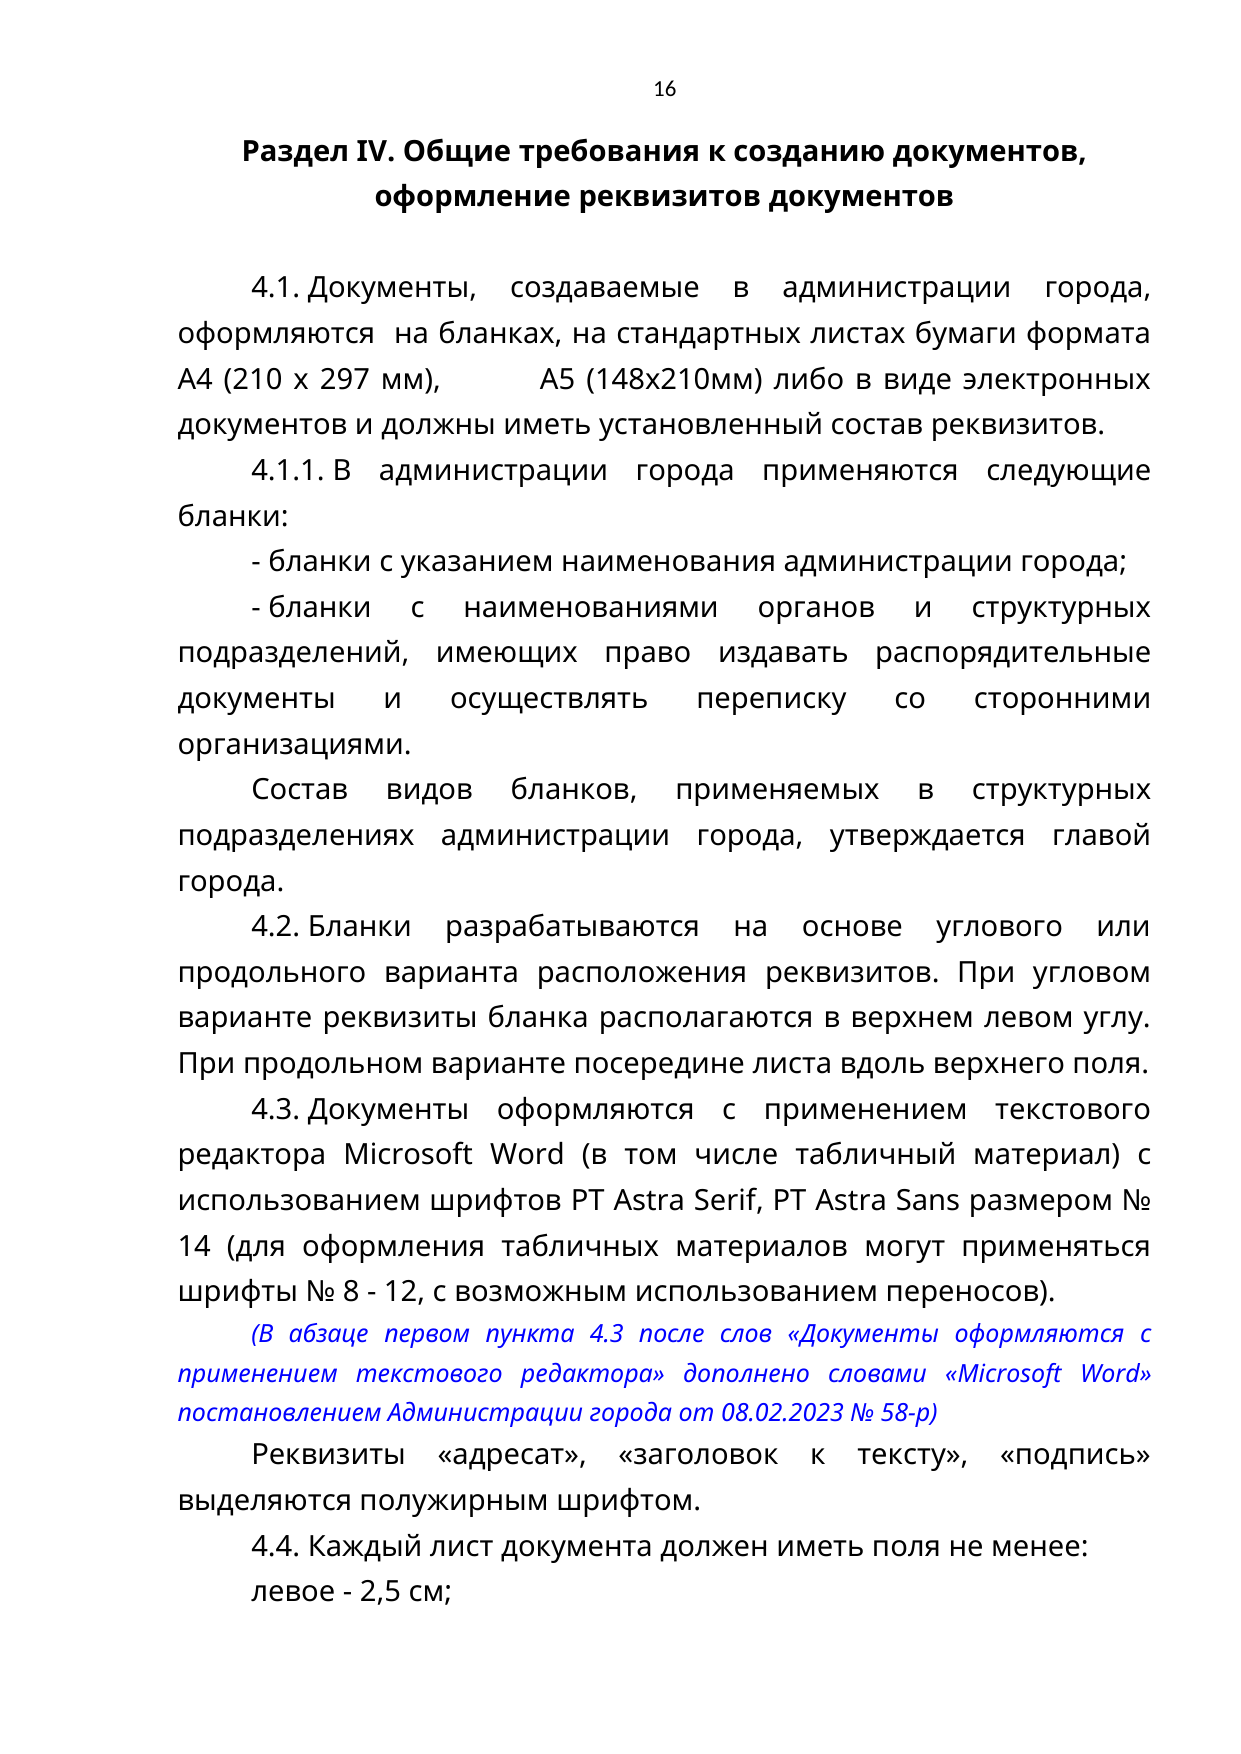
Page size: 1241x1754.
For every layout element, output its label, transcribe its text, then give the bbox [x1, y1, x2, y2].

text 4.2. Бланки разрабатываются на основе углового или продольного варианта расположения реквизитов. При угловом варианте реквизиты бланка располагаются в верхнем левом углу. При продольном варианте посередине листа вдоль верхнего поля. [177, 906, 1152, 1082]
text Состав видов бланков, применяемых в структурных подразделениях администрации города, утверждается главой города. [177, 769, 1152, 899]
text Раздел IV. Общие требования к созданию документов, оформление реквизитов документов [177, 130, 1152, 215]
text - бланки с указанием наименования администрации города; [177, 541, 1152, 580]
text 4.1. Документы, создаваемые в администрации города, оформляются на бланках, на стандартных листах бумаги формата А4 (210 x 297 мм), А5 (148х210мм) либо в виде электронных документов и должны иметь установленный состав реквизитов. [177, 267, 1152, 443]
text (В абзаце первом пункта 4.3 после слов «Документы оформляются с применением текстового редактора» дополнено словами «Microsoft Word» постановлением Администрации города от 08.02.2023 № 58-р) [177, 1316, 1152, 1428]
text Реквизиты «адресат», «заголовок к тексту», «подпись» выделяются полужирным шрифтом. [177, 1434, 1152, 1519]
text 4.4. Каждый лист документа должен иметь поля не менее: [177, 1525, 1152, 1564]
text левое - 2,5 см; [177, 1571, 1152, 1610]
text 4.3. Документы оформляются с применением текстового редактора Microsoft Word (в том числе табличный материал) с использованием шрифтов PT Astra Serif, PT Astra Sans размером № 14 (для оформления табличных материалов могут применяться шрифты № 8 - 12, с возможным использованием переносов). [177, 1088, 1152, 1310]
text 4.1.1. В администрации города применяются следующие бланки: [177, 449, 1152, 534]
text - бланки с наименованиями органов и структурных подразделений, имеющих право издавать распорядительные документы и осуществлять переписку со сторонними организациями. [177, 586, 1152, 763]
